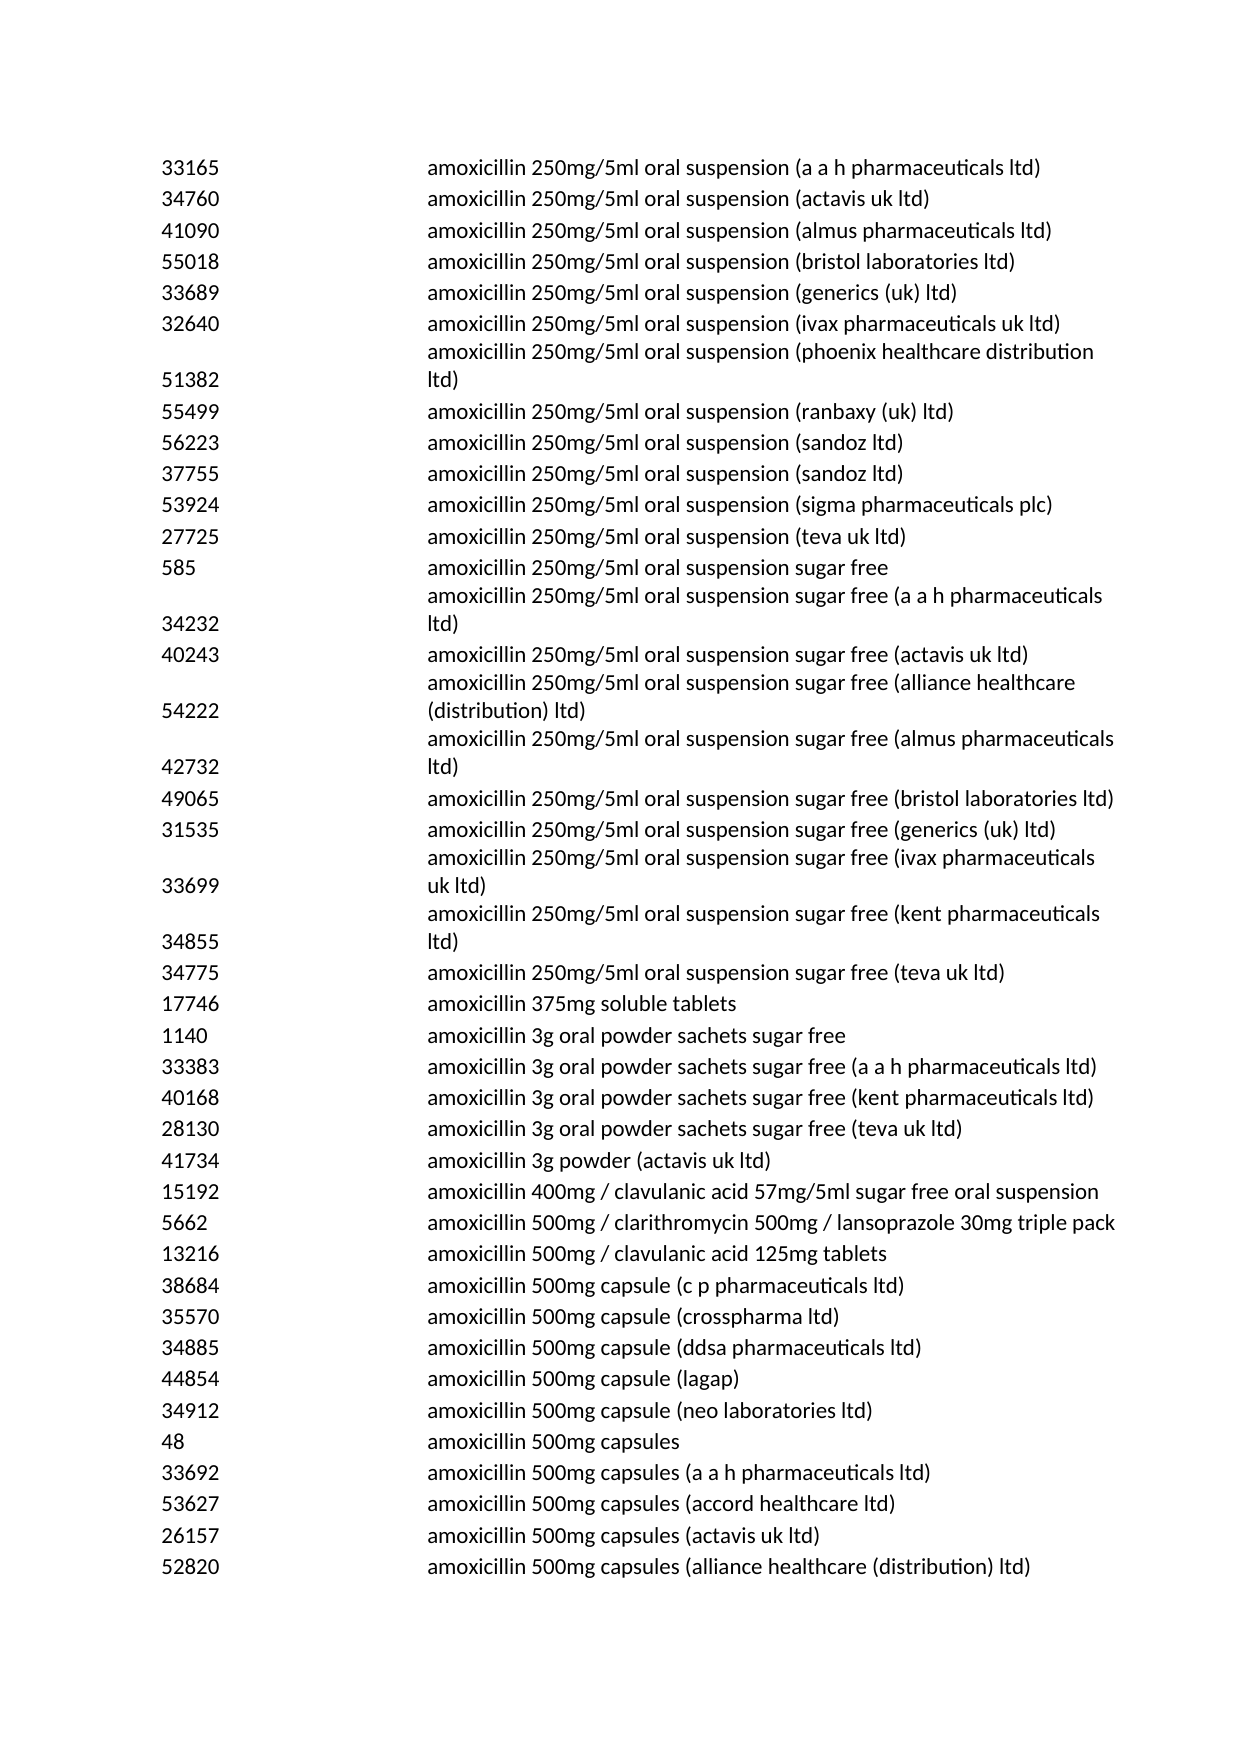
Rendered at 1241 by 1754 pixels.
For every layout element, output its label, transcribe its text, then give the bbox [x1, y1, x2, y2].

table_cell 34232 [150, 581, 416, 637]
table_cell amoxicillin 500mg capsule (lagap) [416, 1361, 1131, 1392]
table_cell 55018 [150, 244, 416, 275]
table_cell amoxicillin 250mg/5ml oral suspension sugar free (ivax pharmaceuticals uk ltd) [416, 843, 1131, 899]
table_cell amoxicillin 500mg / clarithromycin 500mg / lansoprazole 30mg triple pack [416, 1205, 1131, 1236]
table_cell 17746 [150, 986, 416, 1017]
table_cell amoxicillin 250mg/5ml oral suspension (generics (uk) ltd) [416, 275, 1131, 306]
table_cell amoxicillin 250mg/5ml oral suspension sugar free [416, 550, 1131, 581]
table_cell amoxicillin 500mg capsules (alliance healthcare (distribution) ltd) [416, 1549, 1131, 1580]
table_cell amoxicillin 250mg/5ml oral suspension sugar free (bristol laboratories ltd) [416, 780, 1131, 812]
table_cell amoxicillin 250mg/5ml oral suspension sugar free (alliance healthcare (distribution) ltd) [416, 668, 1131, 724]
table_cell amoxicillin 250mg/5ml oral suspension sugar free (a a h pharmaceuticals ltd) [416, 581, 1131, 637]
table_cell 52820 [150, 1549, 416, 1580]
table_cell 37755 [150, 456, 416, 487]
table_cell 34855 [150, 899, 416, 955]
table_cell 42732 [150, 724, 416, 780]
table_cell amoxicillin 400mg / clavulanic acid 57mg/5ml sugar free oral suspension [416, 1174, 1131, 1205]
table_cell amoxicillin 250mg/5ml oral suspension sugar free (almus pharmaceuticals ltd) [416, 724, 1131, 780]
table_cell amoxicillin 250mg/5ml oral suspension sugar free (teva uk ltd) [416, 955, 1131, 986]
table_cell amoxicillin 250mg/5ml oral suspension (ranbaxy (uk) ltd) [416, 394, 1131, 425]
table_cell amoxicillin 250mg/5ml oral suspension (ivax pharmaceuticals uk ltd) [416, 306, 1131, 337]
table_cell amoxicillin 500mg capsule (ddsa pharmaceuticals ltd) [416, 1330, 1131, 1361]
table_cell amoxicillin 250mg/5ml oral suspension sugar free (kent pharmaceuticals ltd) [416, 899, 1131, 955]
table_cell 31535 [150, 812, 416, 843]
table_cell amoxicillin 500mg capsule (c p pharmaceuticals ltd) [416, 1268, 1131, 1299]
table_cell amoxicillin 375mg soluble tablets [416, 986, 1131, 1017]
table_cell 55499 [150, 394, 416, 425]
table_cell amoxicillin 250mg/5ml oral suspension (almus pharmaceuticals ltd) [416, 213, 1131, 244]
table_cell amoxicillin 500mg capsules (accord healthcare ltd) [416, 1486, 1131, 1517]
table_cell amoxicillin 3g oral powder sachets sugar free (a a h pharmaceuticals ltd) [416, 1049, 1131, 1080]
table_cell 28130 [150, 1111, 416, 1142]
table_cell amoxicillin 3g oral powder sachets sugar free (teva uk ltd) [416, 1111, 1131, 1142]
table_cell 1140 [150, 1018, 416, 1049]
table_cell 33699 [150, 843, 416, 899]
table_cell 54222 [150, 668, 416, 724]
table_cell 33383 [150, 1049, 416, 1080]
table_cell 40168 [150, 1080, 416, 1111]
table_cell 33689 [150, 275, 416, 306]
table_cell 27725 [150, 519, 416, 550]
table_cell amoxicillin 250mg/5ml oral suspension (sigma pharmaceuticals plc) [416, 487, 1131, 518]
table_cell 15192 [150, 1174, 416, 1205]
table_cell 5662 [150, 1205, 416, 1236]
table_cell 35570 [150, 1299, 416, 1330]
table_cell 48 [150, 1424, 416, 1455]
table_cell 41734 [150, 1143, 416, 1174]
table_cell 41090 [150, 213, 416, 244]
table_cell amoxicillin 3g oral powder sachets sugar free (kent pharmaceuticals ltd) [416, 1080, 1131, 1111]
table_cell 56223 [150, 425, 416, 456]
table_cell amoxicillin 250mg/5ml oral suspension (bristol laboratories ltd) [416, 244, 1131, 275]
table_cell 34775 [150, 955, 416, 986]
table_cell 26157 [150, 1518, 416, 1549]
table_cell amoxicillin 250mg/5ml oral suspension (a a h pharmaceuticals ltd) [416, 150, 1131, 181]
table_cell 38684 [150, 1268, 416, 1299]
table_cell amoxicillin 250mg/5ml oral suspension (actavis uk ltd) [416, 181, 1131, 212]
table_cell amoxicillin 500mg capsules (a a h pharmaceuticals ltd) [416, 1455, 1131, 1486]
table_cell 32640 [150, 306, 416, 337]
table_cell 33692 [150, 1455, 416, 1486]
table_cell amoxicillin 250mg/5ml oral suspension (teva uk ltd) [416, 519, 1131, 550]
table_cell amoxicillin 250mg/5ml oral suspension (sandoz ltd) [416, 425, 1131, 456]
table_cell 34760 [150, 181, 416, 212]
table_cell 44854 [150, 1361, 416, 1392]
table_cell amoxicillin 500mg capsule (crosspharma ltd) [416, 1299, 1131, 1330]
table_cell 51382 [150, 338, 416, 393]
table_cell 585 [150, 550, 416, 581]
table_cell amoxicillin 500mg capsules (actavis uk ltd) [416, 1518, 1131, 1549]
table_cell 53924 [150, 487, 416, 518]
table_cell amoxicillin 500mg / clavulanic acid 125mg tablets [416, 1236, 1131, 1267]
table_cell 34885 [150, 1330, 416, 1361]
table_cell 49065 [150, 780, 416, 812]
table_cell 53627 [150, 1486, 416, 1517]
table_cell amoxicillin 250mg/5ml oral suspension (sandoz ltd) [416, 456, 1131, 487]
table_cell 40243 [150, 637, 416, 668]
table_cell amoxicillin 250mg/5ml oral suspension sugar free (actavis uk ltd) [416, 637, 1131, 668]
table_cell 33165 [150, 150, 416, 181]
table_cell amoxicillin 500mg capsule (neo laboratories ltd) [416, 1393, 1131, 1424]
table_cell 34912 [150, 1393, 416, 1424]
table_cell amoxicillin 250mg/5ml oral suspension sugar free (generics (uk) ltd) [416, 812, 1131, 843]
table_cell amoxicillin 250mg/5ml oral suspension (phoenix healthcare distribution ltd) [416, 338, 1131, 393]
table_cell amoxicillin 3g powder (actavis uk ltd) [416, 1143, 1131, 1174]
table_cell 13216 [150, 1236, 416, 1267]
table_cell amoxicillin 500mg capsules [416, 1424, 1131, 1455]
table_cell amoxicillin 3g oral powder sachets sugar free [416, 1018, 1131, 1049]
